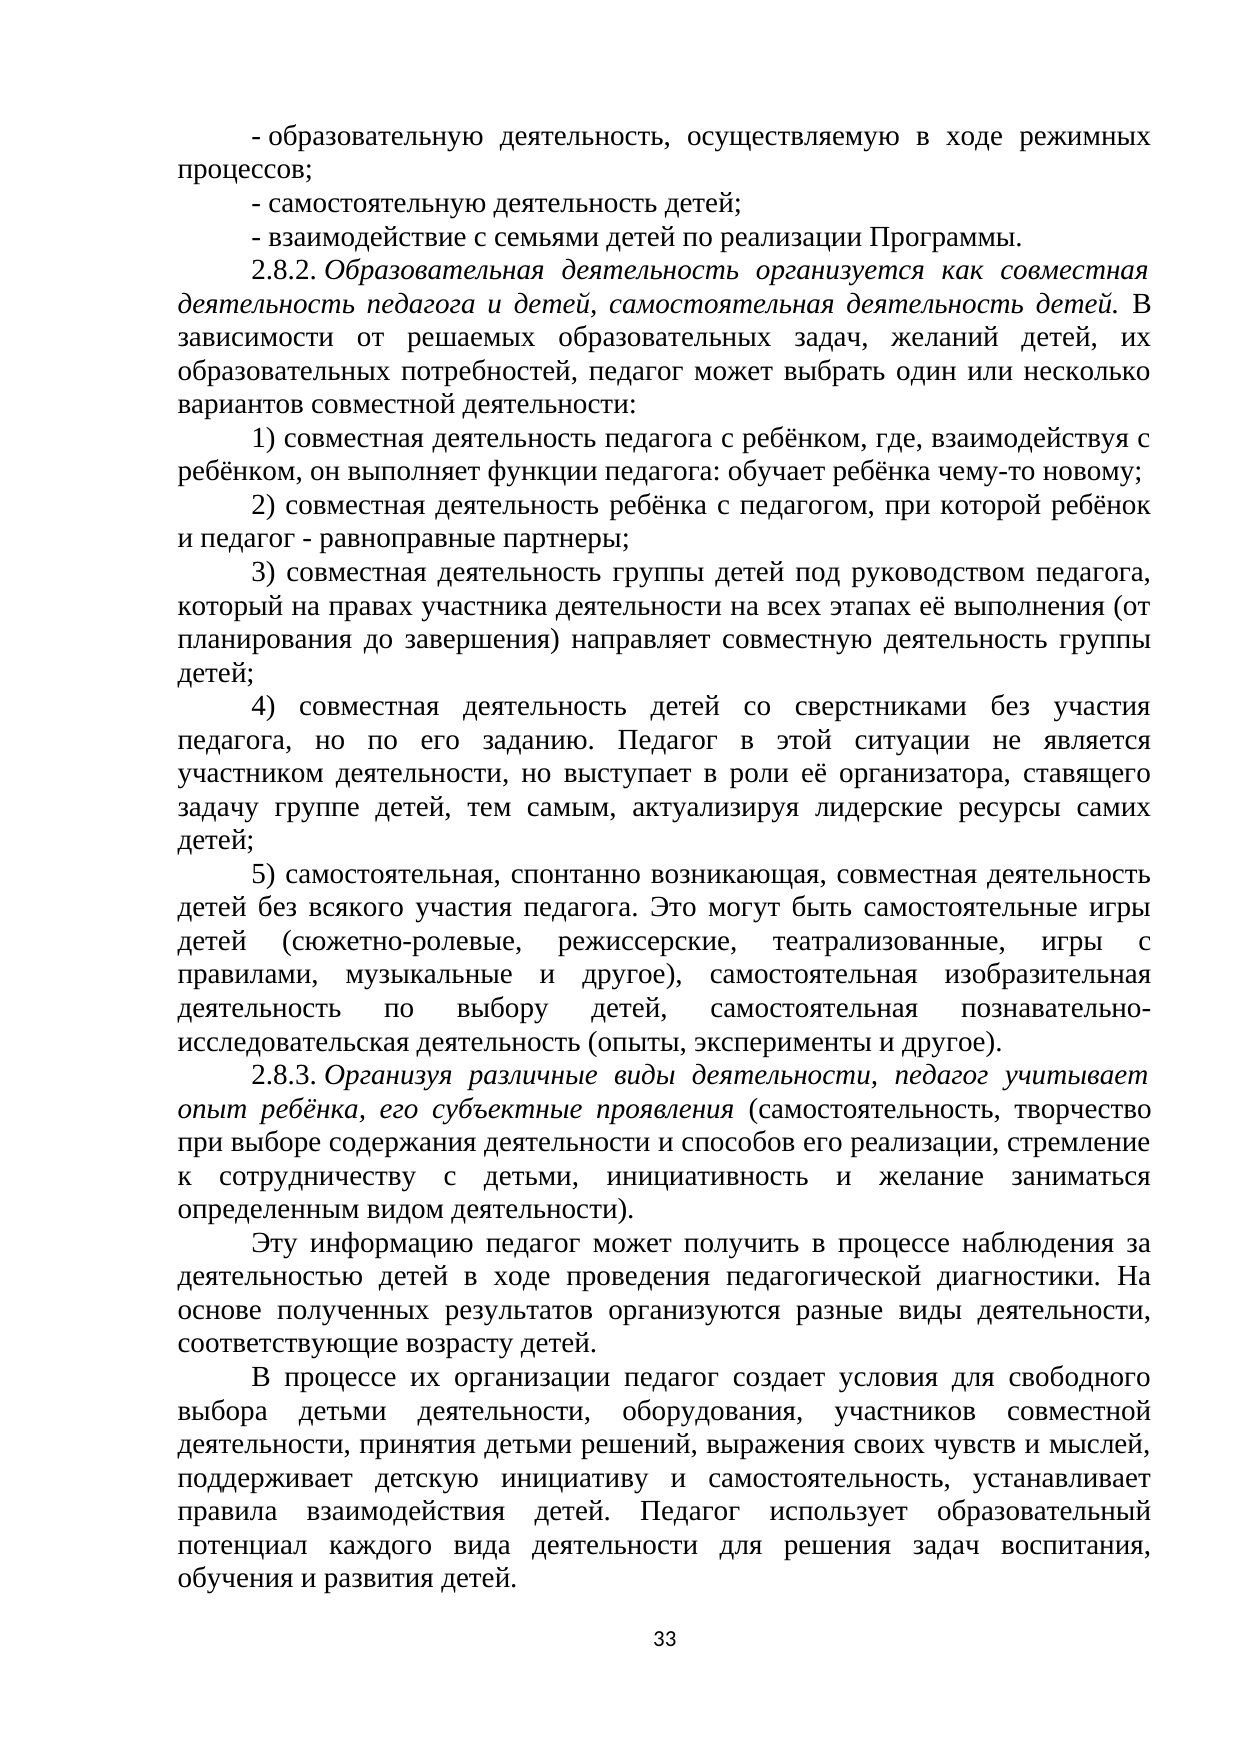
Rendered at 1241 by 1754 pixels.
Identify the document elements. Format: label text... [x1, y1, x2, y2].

text Эту информацию педагог может получить в процессе наблюдения за деятельностью детей в ходе проведения педагогической диагностики. На основе полученных результатов организуются разные виды деятельности, соответствующие возрасту детей. [177, 1225, 1152, 1359]
text 3) совместная деятельность группы детей под руководством педагога, который на правах участника деятельности на всех этапах её выполнения (от планирования до завершения) направляет совместную деятельность группы детей; [177, 554, 1152, 688]
text - образовательную деятельность, осуществляемую в ходе режимных процессов; [177, 118, 1152, 185]
text 4) совместная деятельность детей со сверстниками без участия педагога, но по его заданию. Педагог в этой ситуации не является участником деятельности, но выступает в роли её организатора, ставящего задачу группе детей, тем самым, актуализируя лидерские ресурсы самих детей; [177, 688, 1152, 856]
text - взаимодействие с семьями детей по реализации Программы. [177, 219, 1152, 252]
text 2.8.2. Образовательная деятельность организуется как совместная деятельность педагога и детей, самостоятельная деятельность детей. В зависимости от решаемых образовательных задач, желаний детей, их образовательных потребностей, педагог может выбрать один или несколько вариантов совместной деятельности: [177, 252, 1152, 420]
text 5) самостоятельная, спонтанно возникающая, совместная деятельность детей без всякого участия педагога. Это могут быть самостоятельные игры детей (сюжетно-ролевые, режиссерские, театрализованные, игры с правилами, музыкальные и другое), самостоятельная изобразительная деятельность по выбору детей, самостоятельная познавательно-исследовательская деятельность (опыты, эксперименты и другое). [177, 856, 1152, 1057]
text - самостоятельную деятельность детей; [177, 185, 1152, 219]
text 1) совместная деятельность педагога с ребёнком, где, взаимодействуя с ребёнком, он выполняет функции педагога: обучает ребёнка чему-то новому; [177, 420, 1152, 487]
text 2) совместная деятельность ребёнка с педагогом, при которой ребёнок и педагог - равноправные партнеры; [177, 487, 1152, 554]
text 2.8.3. Организуя различные виды деятельности, педагог учитывает опыт ребёнка, его субъектные проявления (самостоятельность, творчество при выборе содержания деятельности и способов его реализации, стремление к сотрудничеству с детьми, инициативность и желание заниматься определенным видом деятельности). [177, 1057, 1152, 1225]
text В процессе их организации педагог создает условия для свободного выбора детьми деятельности, оборудования, участников совместной деятельности, принятия детьми решений, выражения своих чувств и мыслей, поддерживает детскую инициативу и самостоятельность, устанавливает правила взаимодействия детей. Педагог использует образовательный потенциал каждого вида деятельности для решения задач воспитания, обучения и развития детей. [177, 1359, 1152, 1594]
